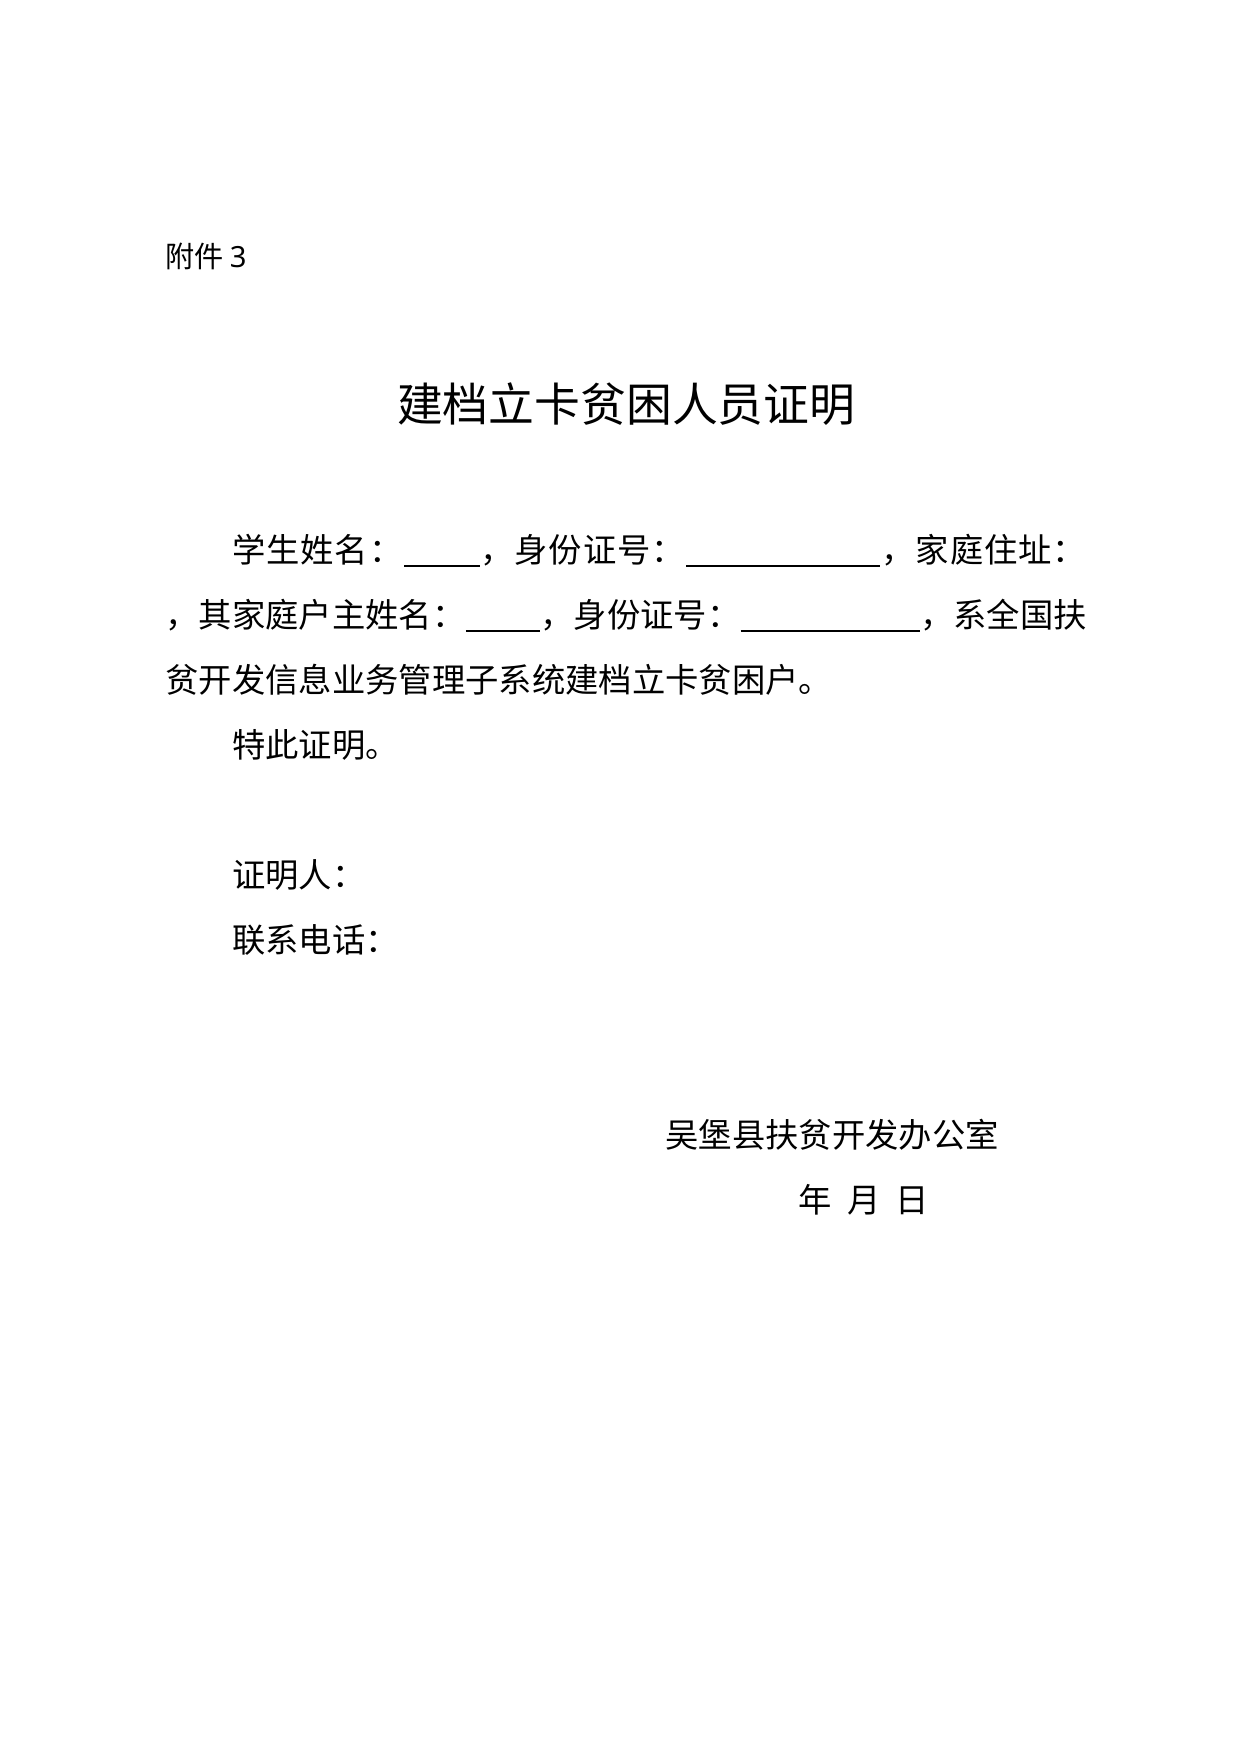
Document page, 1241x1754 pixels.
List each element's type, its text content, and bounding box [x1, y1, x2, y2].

text 学生姓名： ，身份证号： ，家庭住址： ，其家庭户主姓名： ，身份证号： ，系全国扶贫开发信息业务管理子系统建档立卡贫困户。 [165, 515, 1087, 710]
text 特此证明。 [165, 710, 1087, 775]
text 联系电话： [165, 905, 1087, 970]
text 年 月 日 [165, 1165, 1087, 1230]
text 附件3 [165, 222, 1087, 287]
text 建档立卡贫困人员证明 [165, 352, 1087, 450]
text 证明人： [165, 840, 1087, 905]
text 吴堡县扶贫开发办公室 [165, 1100, 1087, 1165]
